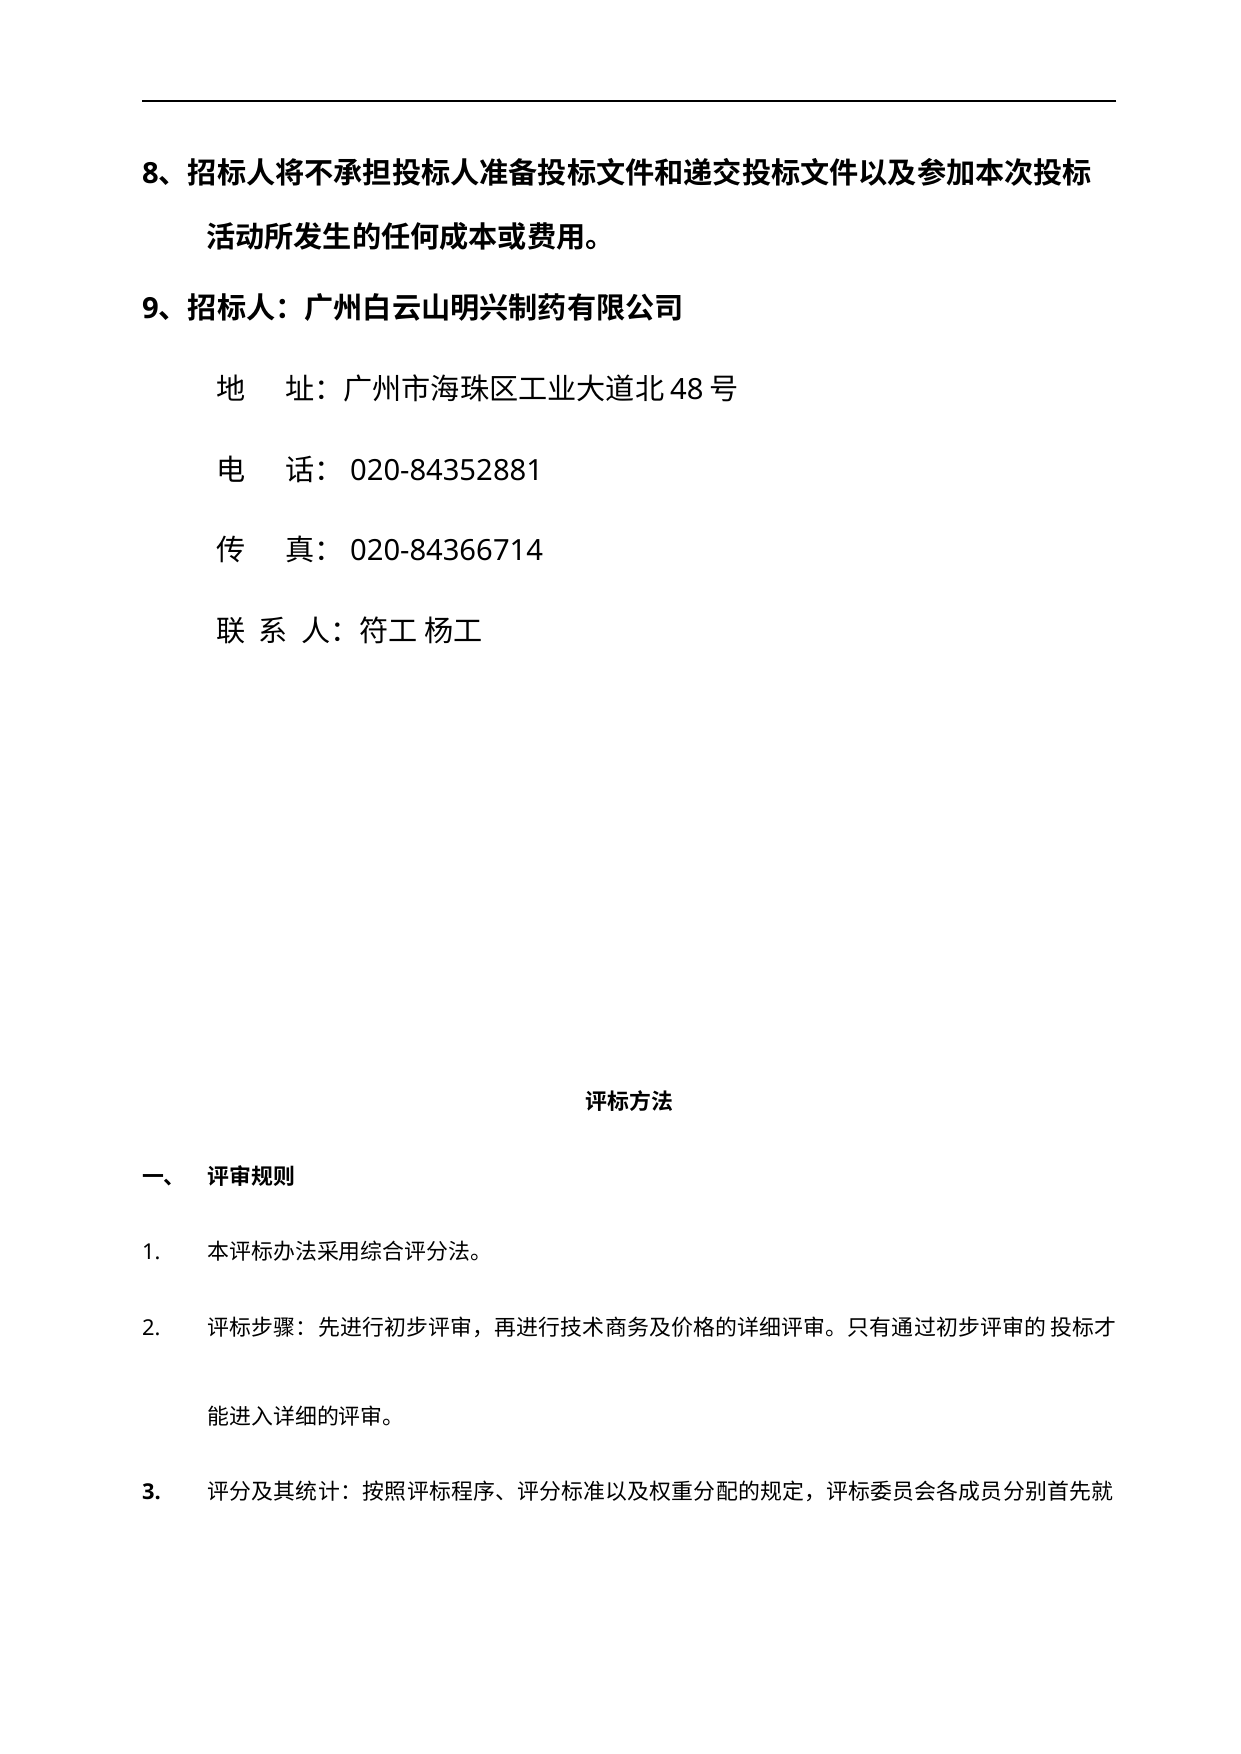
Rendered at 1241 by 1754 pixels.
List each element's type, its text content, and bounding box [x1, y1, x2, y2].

list 评审规则 [142, 1145, 1116, 1205]
text 传 真： 020-84366714 [142, 518, 1116, 577]
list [142, 1460, 1116, 1519]
text 9、招标人：广州白云山明兴制药有限公司 [142, 277, 1116, 336]
text 评标方法 [142, 1070, 1116, 1129]
text 地 址：广州市海珠区工业大道北48号 [142, 357, 1116, 416]
text 电 话： 020-84352881 [142, 438, 1116, 497]
list 评标步骤：先进行初步评审，再进行技术商务及价格的详细评审。只有通过初步评审的投标才能进入详细的评审。 [142, 1296, 1116, 1444]
text 联 系 人：符工 杨工 [142, 599, 1116, 658]
text 8、招标人将不承担投标人准备投标文件和递交投标文件以及参加本次投标活动所发生的任何成本或费用。 [142, 149, 1116, 255]
list 本评标办法采用综合评分法。 [142, 1221, 1116, 1280]
